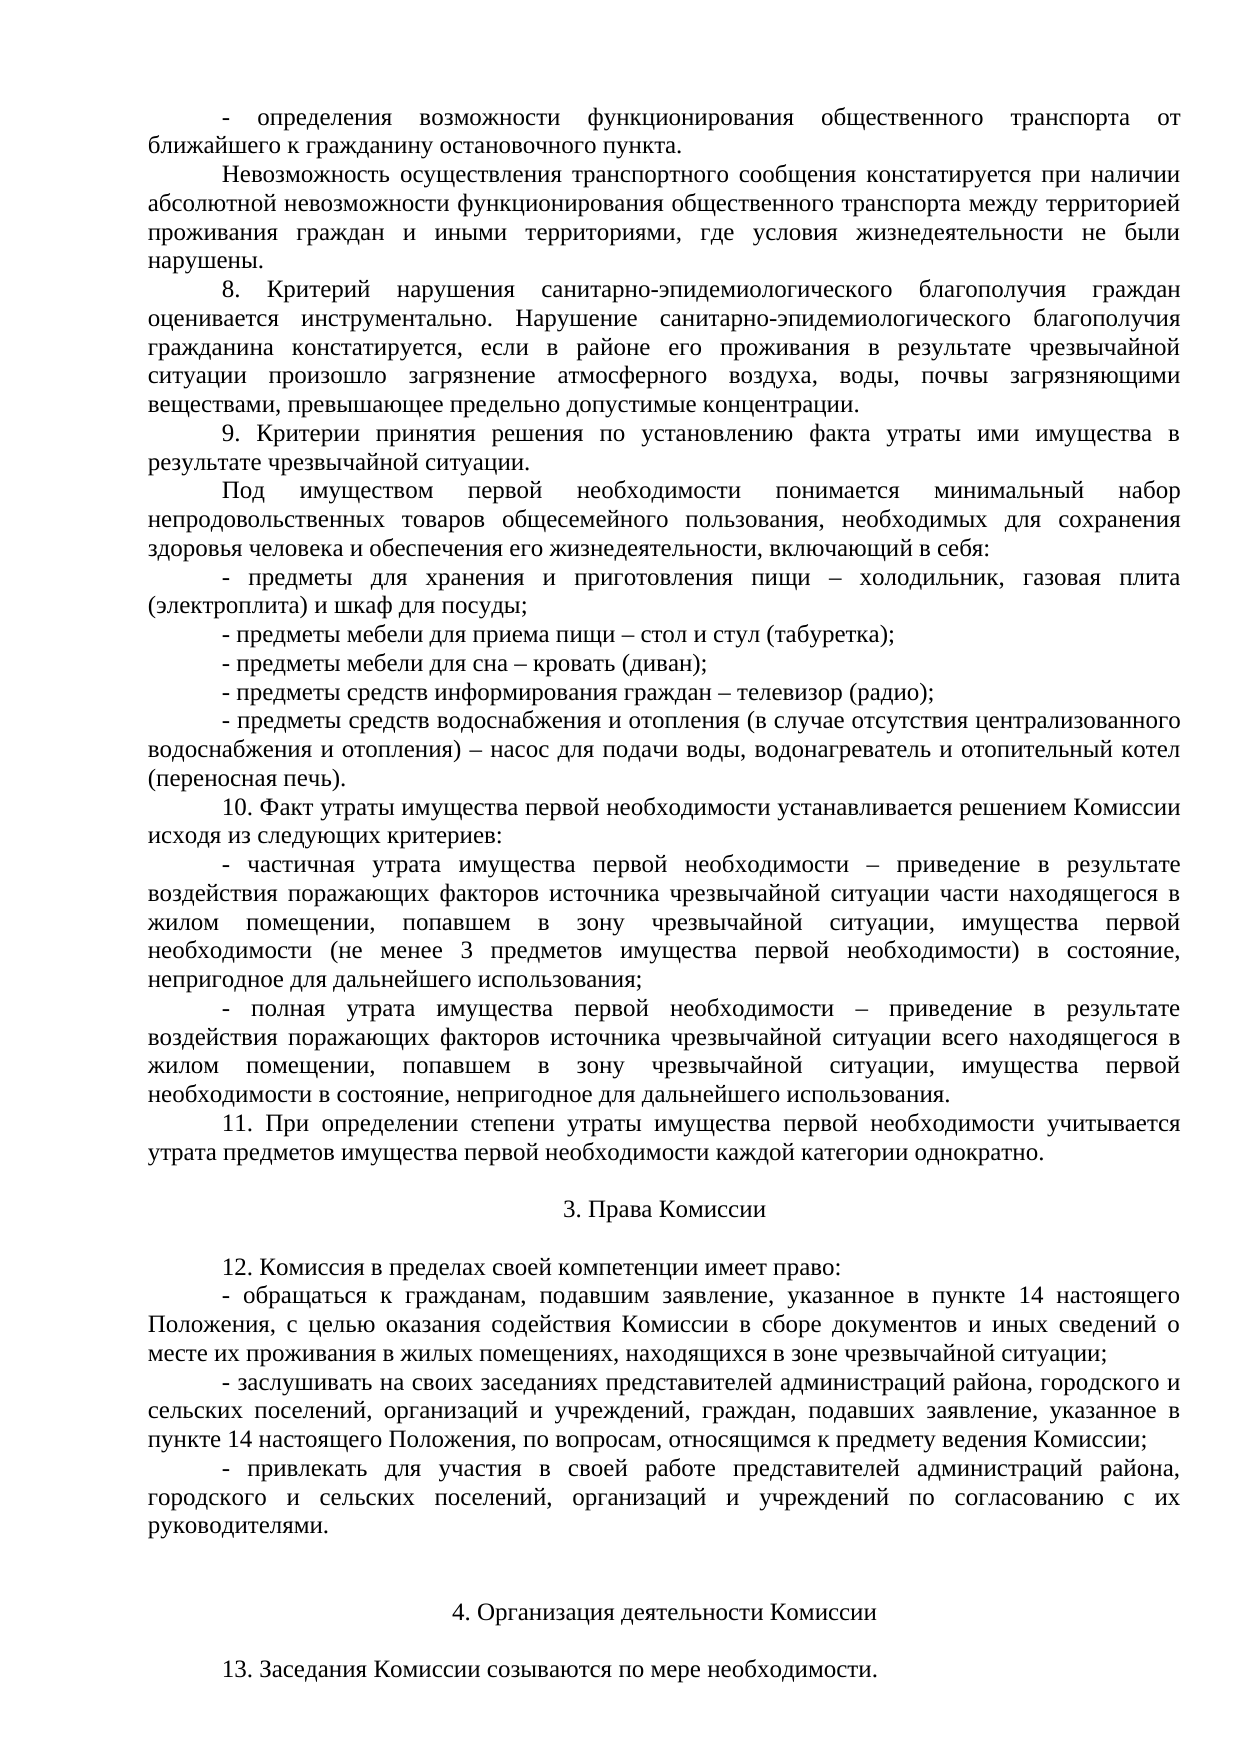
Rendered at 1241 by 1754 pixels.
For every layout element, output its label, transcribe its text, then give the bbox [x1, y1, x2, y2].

text Под имуществом первой необходимости понимается минимальный набор непродовольственных товаров общесемейного пользования, необходимых для сохранения здоровья человека и обеспечения его жизнедеятельности, включающий в себя: [148, 476, 1181, 562]
text 9. Критерии принятия решения по установлению факта утраты ими имущества в результате чрезвычайной ситуации. [148, 418, 1181, 476]
text 8. Критерий нарушения санитарно-эпидемиологического благополучия граждан оценивается инструментально. Нарушение санитарно-эпидемиологического благополучия гражданина констатируется, если в районе его проживания в результате чрезвычайной ситуации произошло загрязнение атмосферного воздуха, воды, почвы загрязняющими веществами, превышающее предельно допустимые концентрации. [148, 274, 1181, 418]
text 4. Организация деятельности Комиссии [148, 1597, 1181, 1626]
text - определения возможности функционирования общественного транспорта от ближайшего к гражданину остановочного пункта. [148, 102, 1181, 159]
text 11. При определении степени утраты имущества первой необходимости учитывается утрата предметов имущества первой необходимости каждой категории однократно. [148, 1108, 1181, 1166]
text - предметы мебели для сна – кровать (диван); [148, 648, 1181, 677]
text - предметы мебели для приема пищи – стол и стул (табуретка); [148, 619, 1181, 648]
text - предметы средств информирования граждан – телевизор (радио); [148, 677, 1181, 706]
text 10. Факт утраты имущества первой необходимости устанавливается решением Комиссии исходя из следующих критериев: [148, 792, 1181, 849]
text - предметы средств водоснабжения и отопления (в случае отсутствия централизованного водоснабжения и отопления) – насос для подачи воды, водонагреватель и отопительный котел (переносная печь). [148, 706, 1181, 792]
text - привлекать для участия в своей работе представителей администраций района, городского и сельских поселений, организаций и учреждений по согласованию с их руководителями. [148, 1453, 1181, 1539]
text Невозможность осуществления транспортного сообщения констатируется при наличии абсолютной невозможности функционирования общественного транспорта между территорией проживания граждан и иными территориями, где условия жизнедеятельности не были нарушены. [148, 159, 1181, 274]
text - частичная утрата имущества первой необходимости – приведение в результате воздействия поражающих факторов источника чрезвычайной ситуации части находящегося в жилом помещении, попавшем в зону чрезвычайной ситуации, имущества первой необходимости (не менее 3 предметов имущества первой необходимости) в состояние, непригодное для дальнейшего использования; [148, 849, 1181, 993]
text 13. Заседания Комиссии созываются по мере необходимости. [148, 1654, 1181, 1683]
text 12. Комиссия в пределах своей компетенции имеет право: [148, 1252, 1181, 1281]
text - полная утрата имущества первой необходимости – приведение в результате воздействия поражающих факторов источника чрезвычайной ситуации всего находящегося в жилом помещении, попавшем в зону чрезвычайной ситуации, имущества первой необходимости в состояние, непригодное для дальнейшего использования. [148, 993, 1181, 1108]
text 3. Права Комиссии [148, 1194, 1181, 1223]
text - обращаться к гражданам, подавшим заявление, указанное в пункте 14 настоящего Положения, с целью оказания содействия Комиссии в сборе документов и иных сведений о месте их проживания в жилых помещениях, находящихся в зоне чрезвычайной ситуации; [148, 1281, 1181, 1367]
text - предметы для хранения и приготовления пищи – холодильник, газовая плита (электроплита) и шкаф для посуды; [148, 562, 1181, 619]
text - заслушивать на своих заседаниях представителей администраций района, городского и сельских поселений, организаций и учреждений, граждан, подавших заявление, указанное в пункте 14 настоящего Положения, по вопросам, относящимся к предмету ведения Комиссии; [148, 1367, 1181, 1453]
